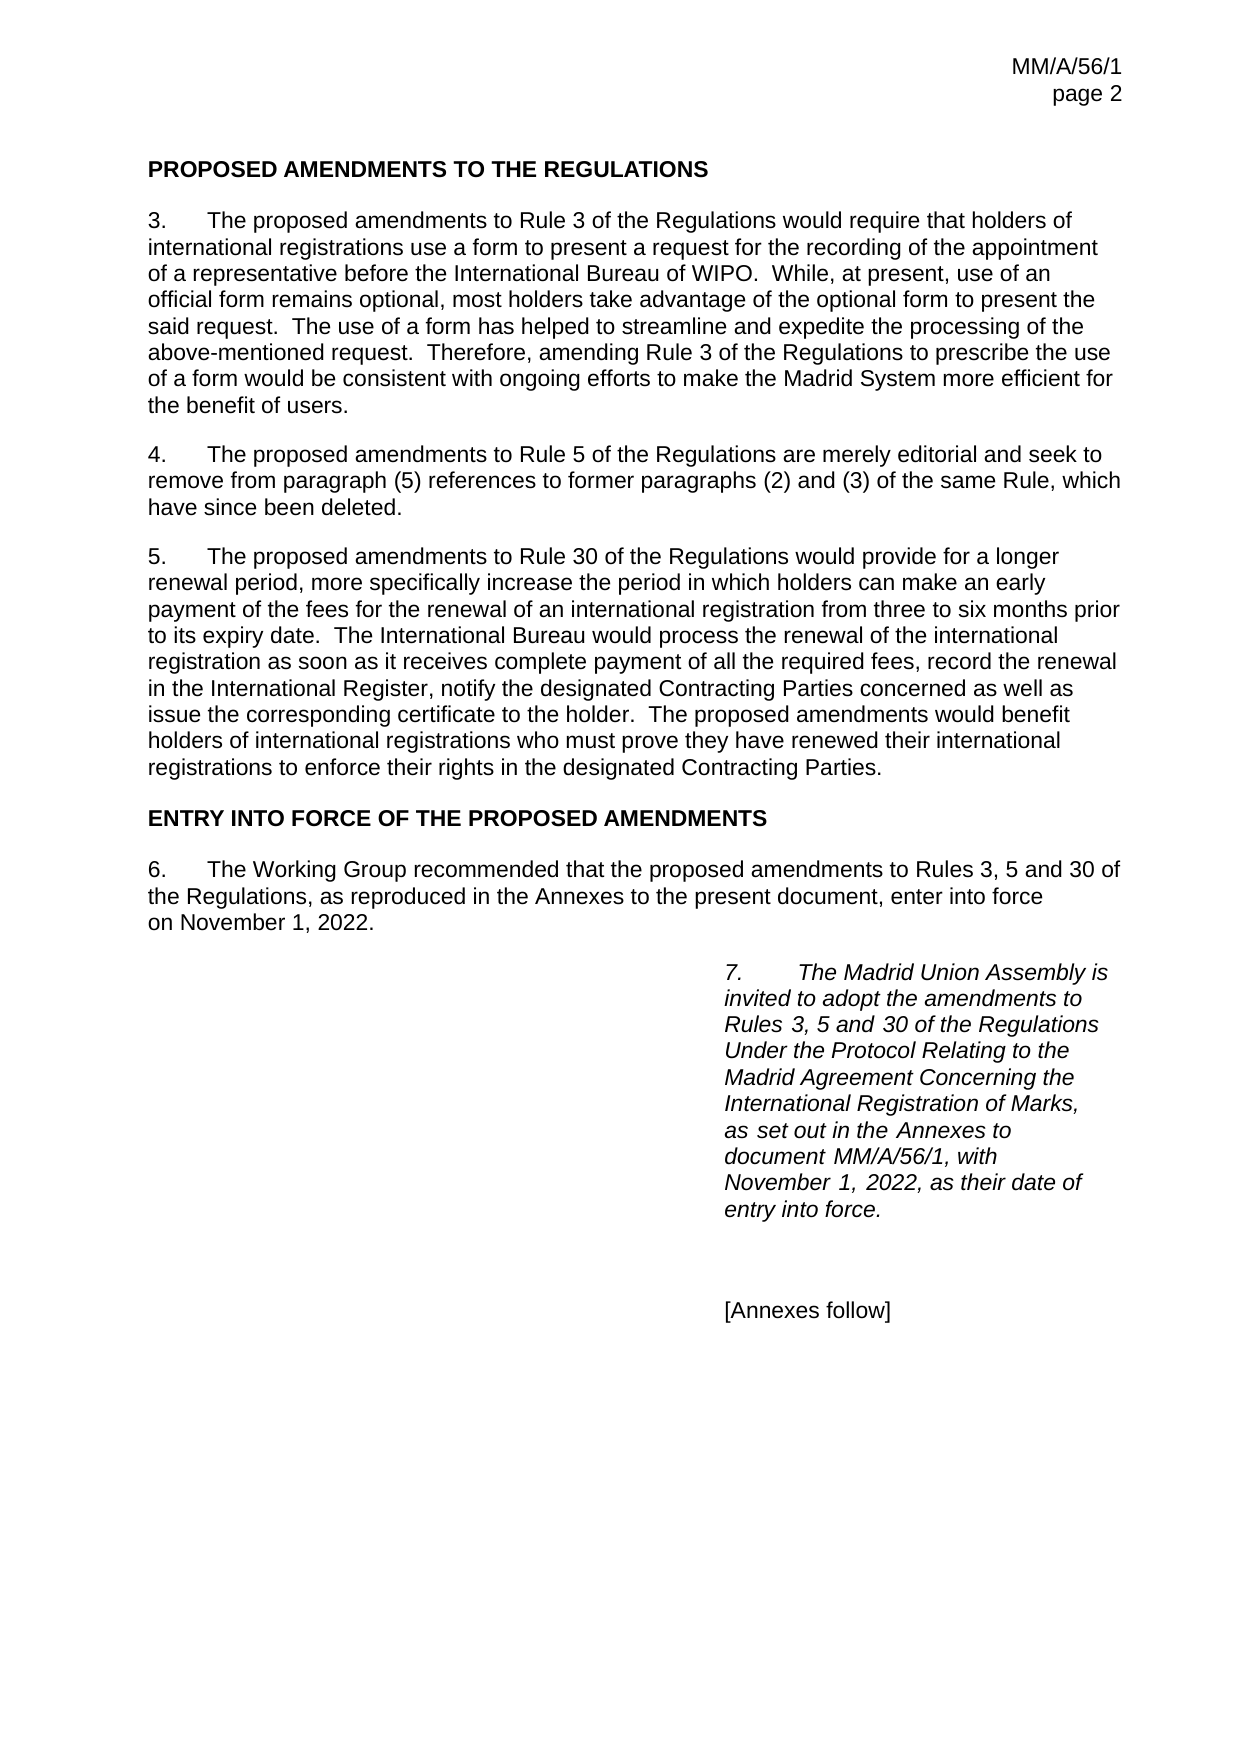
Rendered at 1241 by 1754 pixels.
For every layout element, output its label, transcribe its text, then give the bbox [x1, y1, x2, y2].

list The Madrid Union Assembly is invited to adopt the amendments to Rules 3, 5 and 30 of the Regulations Under the Protocol Relating to the Madrid Agreement Concerning the International Registration of Marks, as set out in the Annexes to document MM/A/56/1, with November 1, 2022, as their date of entry into force. [724, 958, 1122, 1222]
subtitle PROPOSED AMENDMENTS TO THE REGULATIONS [148, 156, 1122, 182]
text The proposed amendments to Rule 30 of the Regulations would provide for a longer renewal period, more specifically increase the period in which holders can make an early payment of the fees for the renewal of an international registration from three to six months prior to its expiry date. The International Bureau would process the renewal of the international registration as soon as it receives complete payment of all the required fees, record the renewal in the International Register, notify the designated Contracting Parties concerned as well as issue the corresponding certificate to the holder. The proposed amendments would benefit holders of international registrations who must prove they have renewed their international registrations to enforce their rights in the designated Contracting Parties. [148, 543, 1122, 780]
text [Annexes follow] [724, 1297, 1122, 1323]
subtitle ENTRY INTO FORCE OF THE PROPOSED AMENDMENTS [148, 805, 1122, 831]
list The Working Group recommended that the proposed amendments to Rules 3, 5 and 30 of the Regulations, as reproduced in the Annexes to the present document, enter into force on November 1, 2022. [148, 856, 1122, 936]
text The proposed amendments to Rule 5 of the Regulations are merely editorial and seek to remove from paragraph (5) references to former paragraphs (2) and (3) of the same Rule, which have since been deleted. [148, 441, 1122, 520]
text The proposed amendments to Rule 3 of the Regulations would require that holders of international registrations use a form to present a request for the recording of the appointment of a representative before the International Bureau of WIPO. While, at present, use of an official form remains optional, most holders take advantage of the optional form to present the said request. The use of a form has helped to streamline and expedite the processing of the above-mentioned request. Therefore, amending Rule 3 of the Regulations to prescribe the use of a form would be consistent with ongoing efforts to make the Madrid System more efficient for the benefit of users. [148, 207, 1122, 418]
